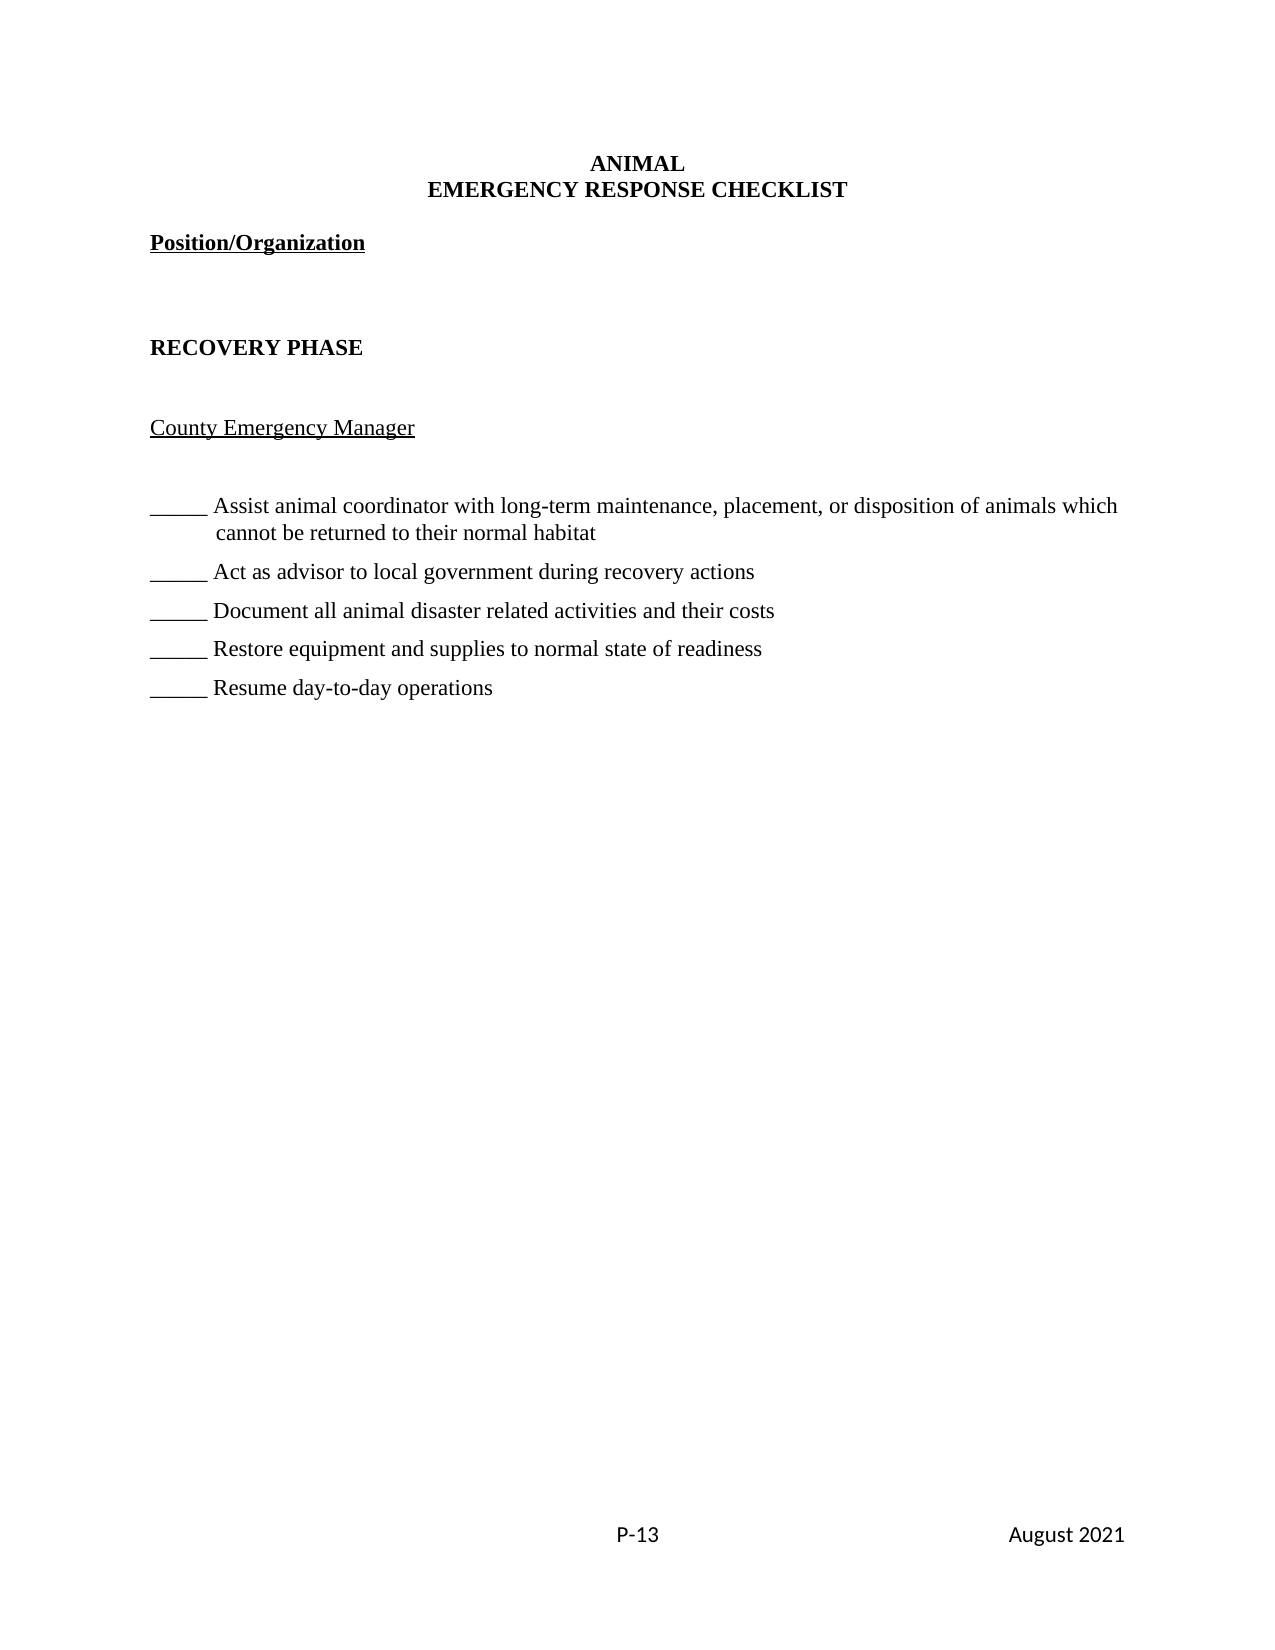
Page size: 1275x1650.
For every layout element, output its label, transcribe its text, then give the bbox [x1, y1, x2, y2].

text ANIMAL [150, 150, 1125, 176]
text County Emergency Manager [150, 413, 1125, 440]
text Position/Organization [150, 229, 1125, 255]
text _____ Resume day-to-day operations [150, 674, 1125, 701]
text _____ Act as advisor to local government during recovery actions [150, 558, 1125, 584]
text _____ Restore equipment and supplies to normal state of readiness [150, 636, 1125, 662]
text RECOVERY PHASE [150, 334, 1125, 361]
text _____ Assist animal coordinator with long-term maintenance, placement, or disposition of animals which cannot be returned to their normal habitat [150, 493, 1125, 545]
text EMERGENCY RESPONSE CHECKLIST [150, 176, 1125, 203]
text _____ Document all animal disaster related activities and their costs [150, 597, 1125, 623]
